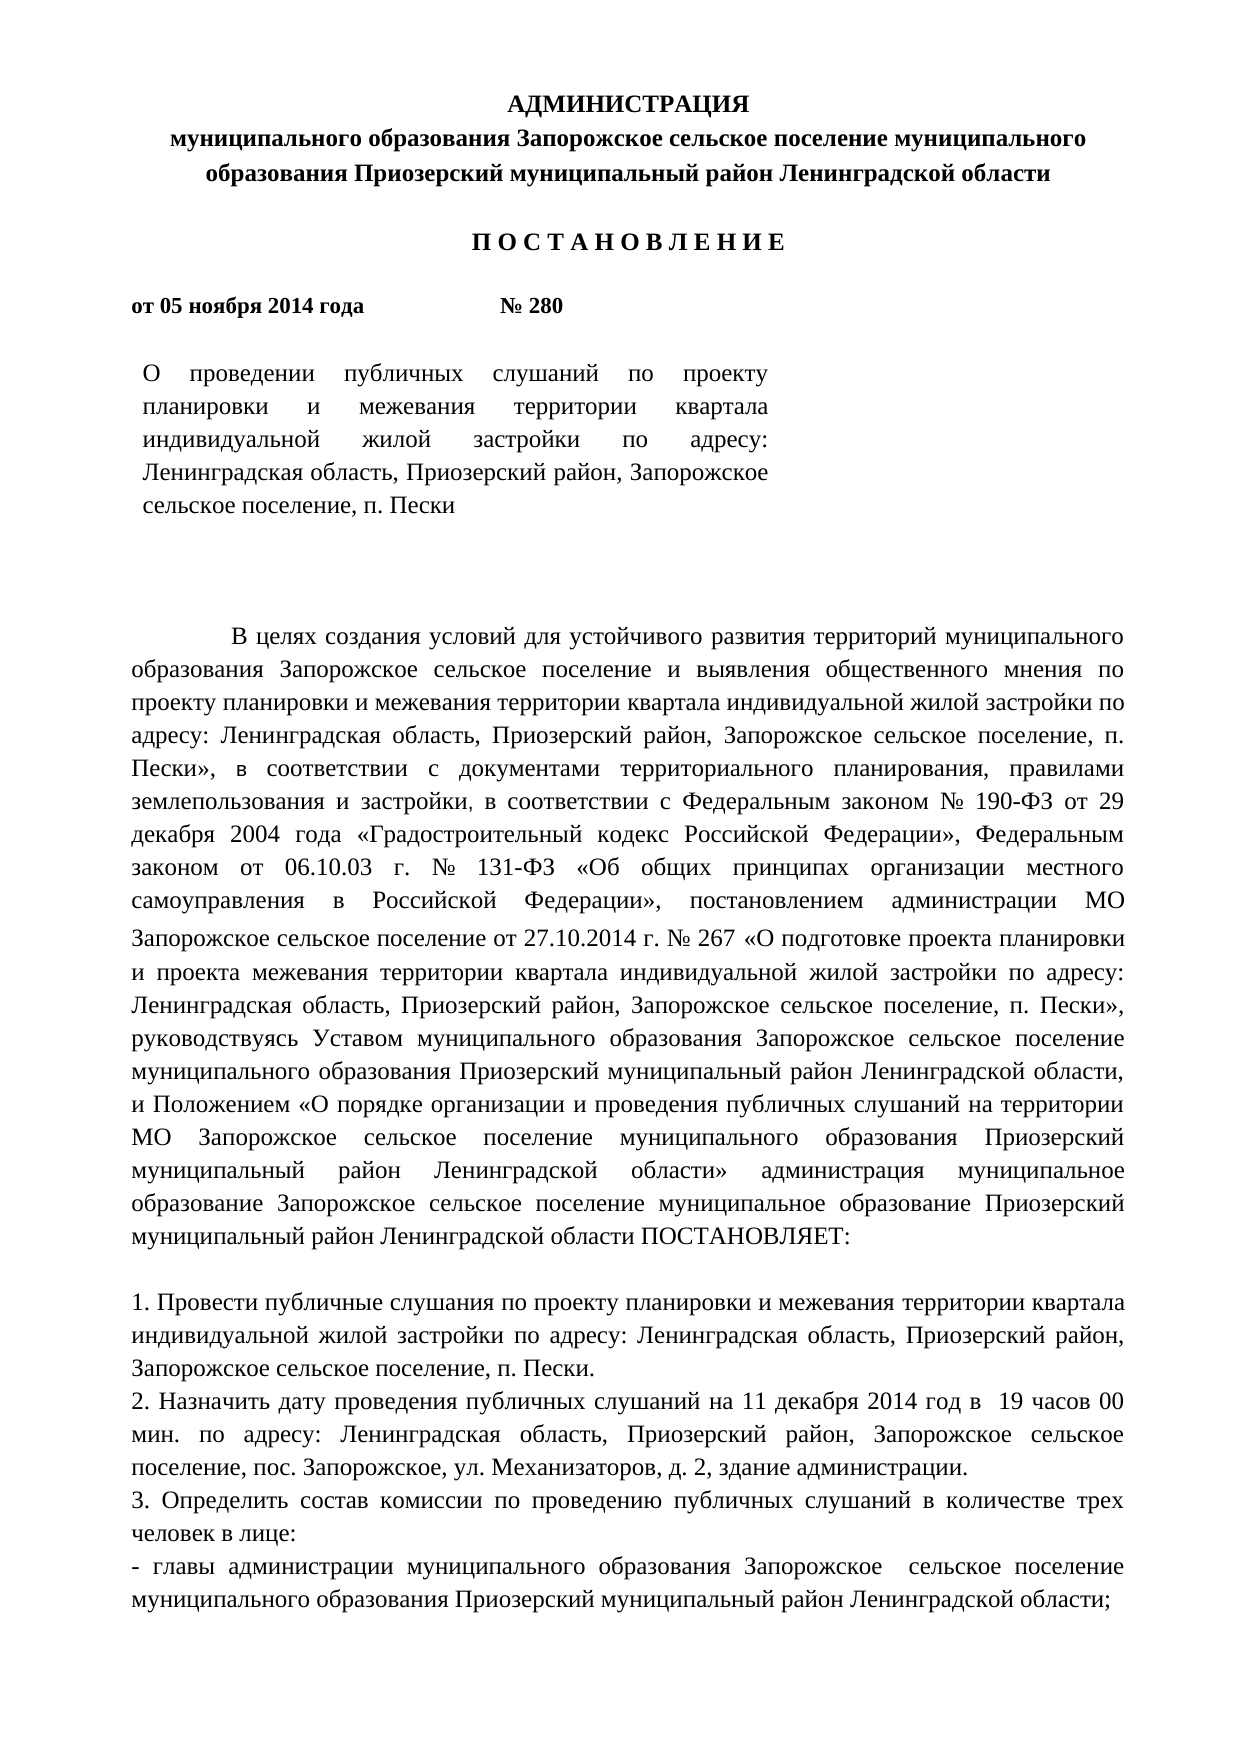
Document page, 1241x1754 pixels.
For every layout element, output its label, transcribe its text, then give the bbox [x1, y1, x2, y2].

text - главы администрации муниципального образования Запорожское сельское поселение муниципального образования Приозерский муниципальный район Ленинградской области; [131, 1551, 1125, 1613]
text 2. Назначить дату проведения публичных слушаний на 11 декабря 2014 год в 19 часов 00 мин. по адресу: Ленинградская область, Приозерский район, Запорожское сельское поселение, пос. Запорожское, ул. Механизаторов, д. 2, здание администрации. [131, 1386, 1125, 1481]
text 3. Определить состав комиссии по проведению публичных слушаний в количестве трех человек в лице: [131, 1485, 1125, 1547]
table_header О проведении публичных слушаний по проекту планировки и межевания территории квартала индивидуальной жилой застройки по адресу: Ленинградская область, Приозерский район, Запорожское сельское поселение, п. Пески [131, 358, 780, 556]
text П О С Т А Н О В Л Е Н И Е [131, 227, 1125, 255]
text от 05 ноября 2014 года № 280 [131, 293, 1125, 319]
text 1. Провести публичные слушания по проекту планировки и межевания территории квартала индивидуальной жилой застройки по адресу: Ленинградская область, Приозерский район, Запорожское сельское поселение, п. Пески. [131, 1287, 1125, 1382]
text В целях создания условий для устойчивого развития территорий муниципального образования Запорожское сельское поселение и выявления общественного мнения по проекту планировки и межевания территории квартала индивидуальной жилой застройки по адресу: Ленинградская область, Приозерский район, Запорожское сельское поселение, п. Пески», в соответствии с документами территориального планирования, правилами землепользования и застройки, в соответствии с Федеральным законом № 190-ФЗ от 29 декабря 2004 года «Градостроительный кодекс Российской Федерации», Федеральным законом от 06.10.03 г. № 131-ФЗ «Об общих принципах организации местного самоуправления в Российской Федерации», постановлением администрации МО Запорожское сельское поселение от 27.10.2014 г. № 267 «О подготовке проекта планировки и проекта межевания территории квартала индивидуальной жилой застройки по адресу: Ленинградская область, Приозерский район, Запорожское сельское поселение, п. Пески», руководствуясь Уставом муниципального образования Запорожское сельское поселение муниципального образования Приозерский муниципальный район Ленинградской области, и Положением «О порядке организации и проведения публичных слушаний на территории МО Запорожское сельское поселение муниципального образования Приозерский муниципальный район Ленинградской области» администрация муниципальное образование Запорожское сельское поселение муниципальное образование Приозерский муниципальный район Ленинградской области ПОСТАНОВЛЯЕТ: [131, 621, 1125, 1250]
text муниципального образования Запорожское сельское поселение муниципального образования Приозерский муниципальный район Ленинградской области [131, 123, 1125, 186]
text АДМИНИСТРАЦИЯ [131, 89, 1125, 117]
